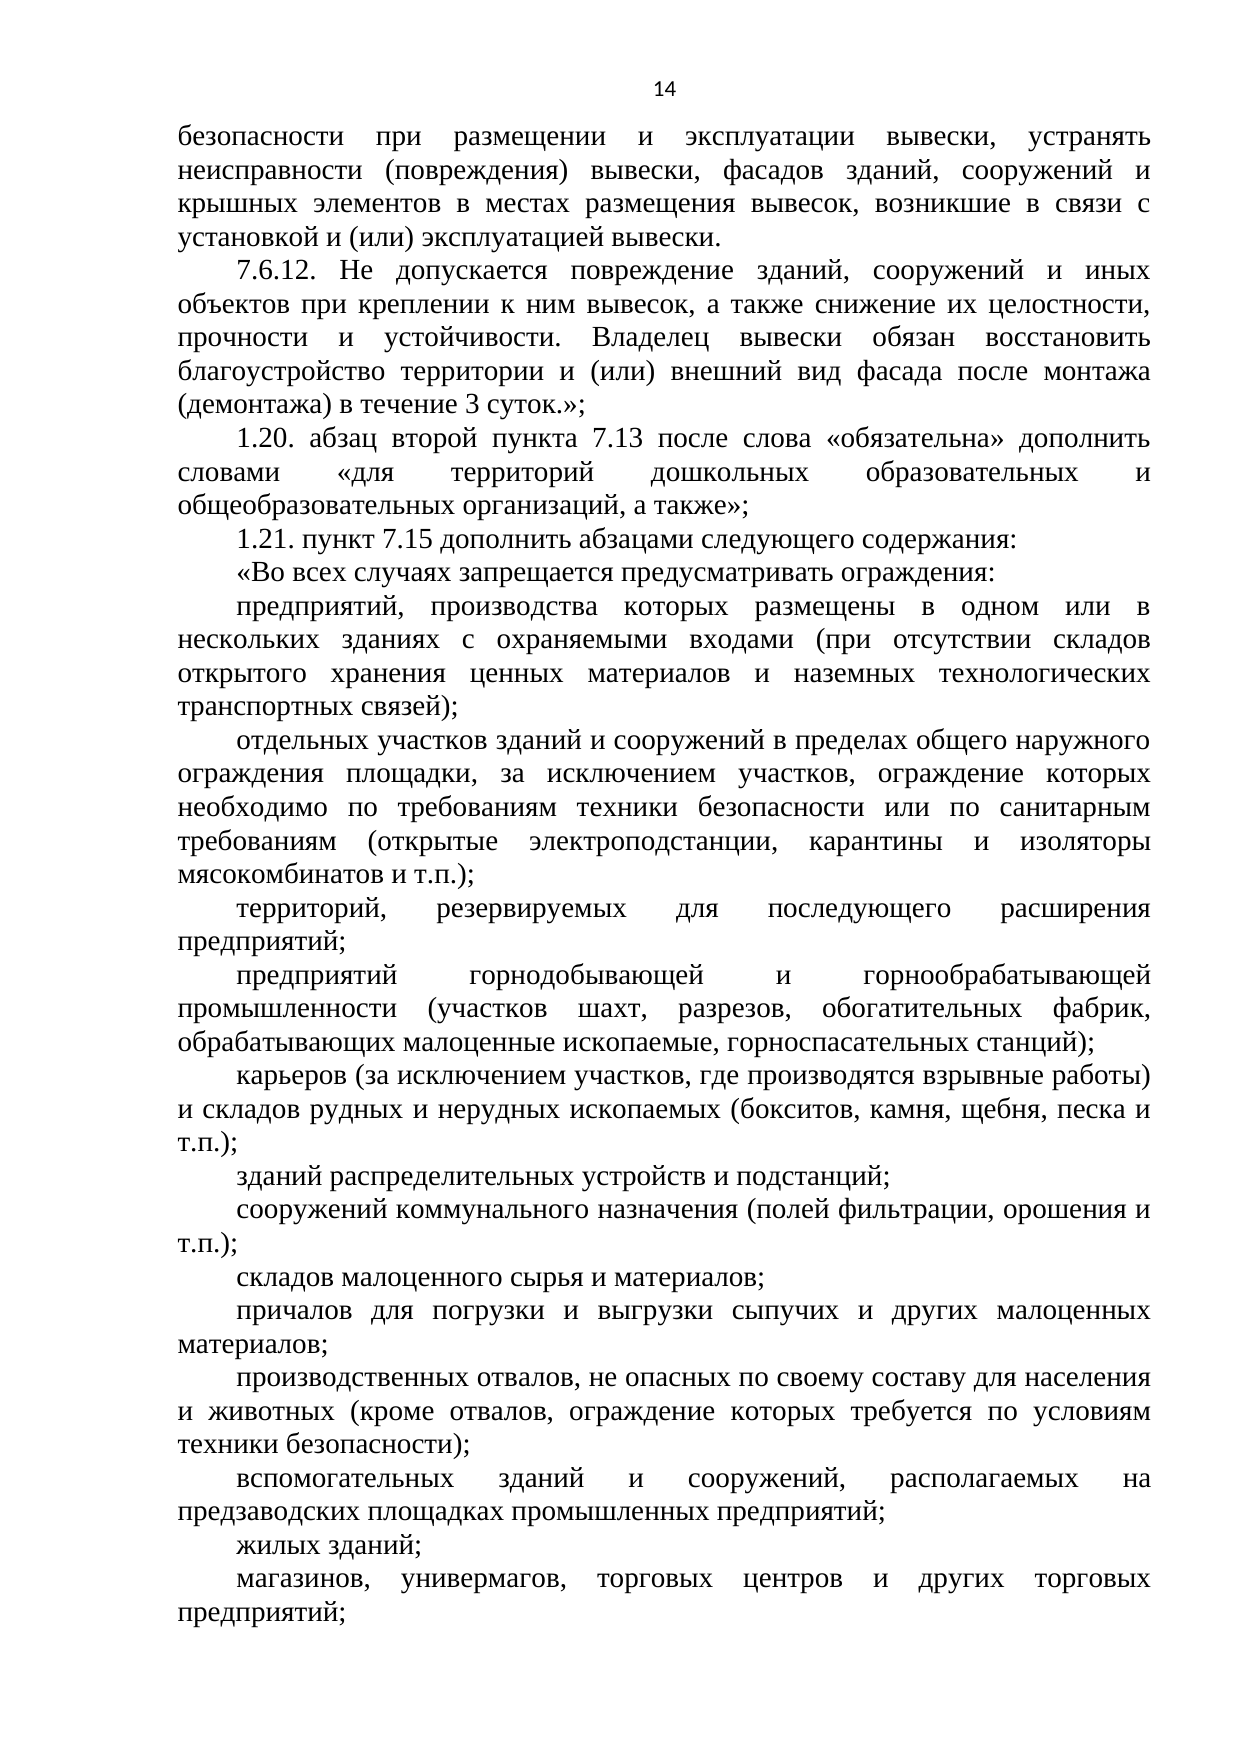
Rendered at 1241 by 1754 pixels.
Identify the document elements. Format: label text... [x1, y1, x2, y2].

text «Во всех случаях запрещается предусматривать ограждения: [177, 554, 1152, 588]
text жилых зданий; [177, 1527, 1152, 1561]
text предприятий горнодобывающей и горнообрабатывающей промышленности (участков шахт, разрезов, обогатительных фабрик, обрабатывающих малоценные ископаемые, горноспасательных станций); [177, 957, 1152, 1057]
text 1.20. абзац второй пункта 7.13 после слова «обязательна» дополнить словами «для территорий дошкольных образовательных и общеобразовательных организаций, а также»; [177, 420, 1152, 521]
text 7.6.12. Не допускается повреждение зданий, сооружений и иных объектов при креплении к ним вывесок, а также снижение их целостности, прочности и устойчивости. Владелец вывески обязан восстановить благоустройство территории и (или) внешний вид фасада после монтажа (демонтажа) в течение 3 суток.»; [177, 252, 1152, 420]
text производственных отвалов, не опасных по своему составу для населения и животных (кроме отвалов, ограждение которых требуется по условиям техники безопасности); [177, 1359, 1152, 1460]
text причалов для погрузки и выгрузки сыпучих и других малоценных материалов; [177, 1292, 1152, 1359]
text предприятий, производства которых размещены в одном или в нескольких зданиях с охраняемыми входами (при отсутствии складов открытого хранения ценных материалов и наземных технологических транспортных связей); [177, 588, 1152, 722]
text 1.21. пункт 7.15 дополнить абзацами следующего содержания: [177, 521, 1152, 554]
text зданий распределительных устройств и подстанций; [177, 1158, 1152, 1192]
text складов малоценного сырья и материалов; [177, 1259, 1152, 1292]
text карьеров (за исключением участков, где производятся взрывные работы) и складов рудных и нерудных ископаемых (бокситов, камня, щебня, песка и т.п.); [177, 1057, 1152, 1158]
text отдельных участков зданий и сооружений в пределах общего наружного ограждения площадки, за исключением участков, ограждение которых необходимо по требованиям техники безопасности или по санитарным требованиям (открытые электроподстанции, карантины и изоляторы мясокомбинатов и т.п.); [177, 722, 1152, 890]
text территорий, резервируемых для последующего расширения предприятий; [177, 890, 1152, 957]
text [177, 118, 1152, 252]
text магазинов, универмагов, торговых центров и других торговых предприятий; [177, 1561, 1152, 1628]
text вспомогательных зданий и сооружений, располагаемых на предзаводских площадках промышленных предприятий; [177, 1460, 1152, 1527]
text сооружений коммунального назначения (полей фильтрации, орошения и т.п.); [177, 1192, 1152, 1259]
